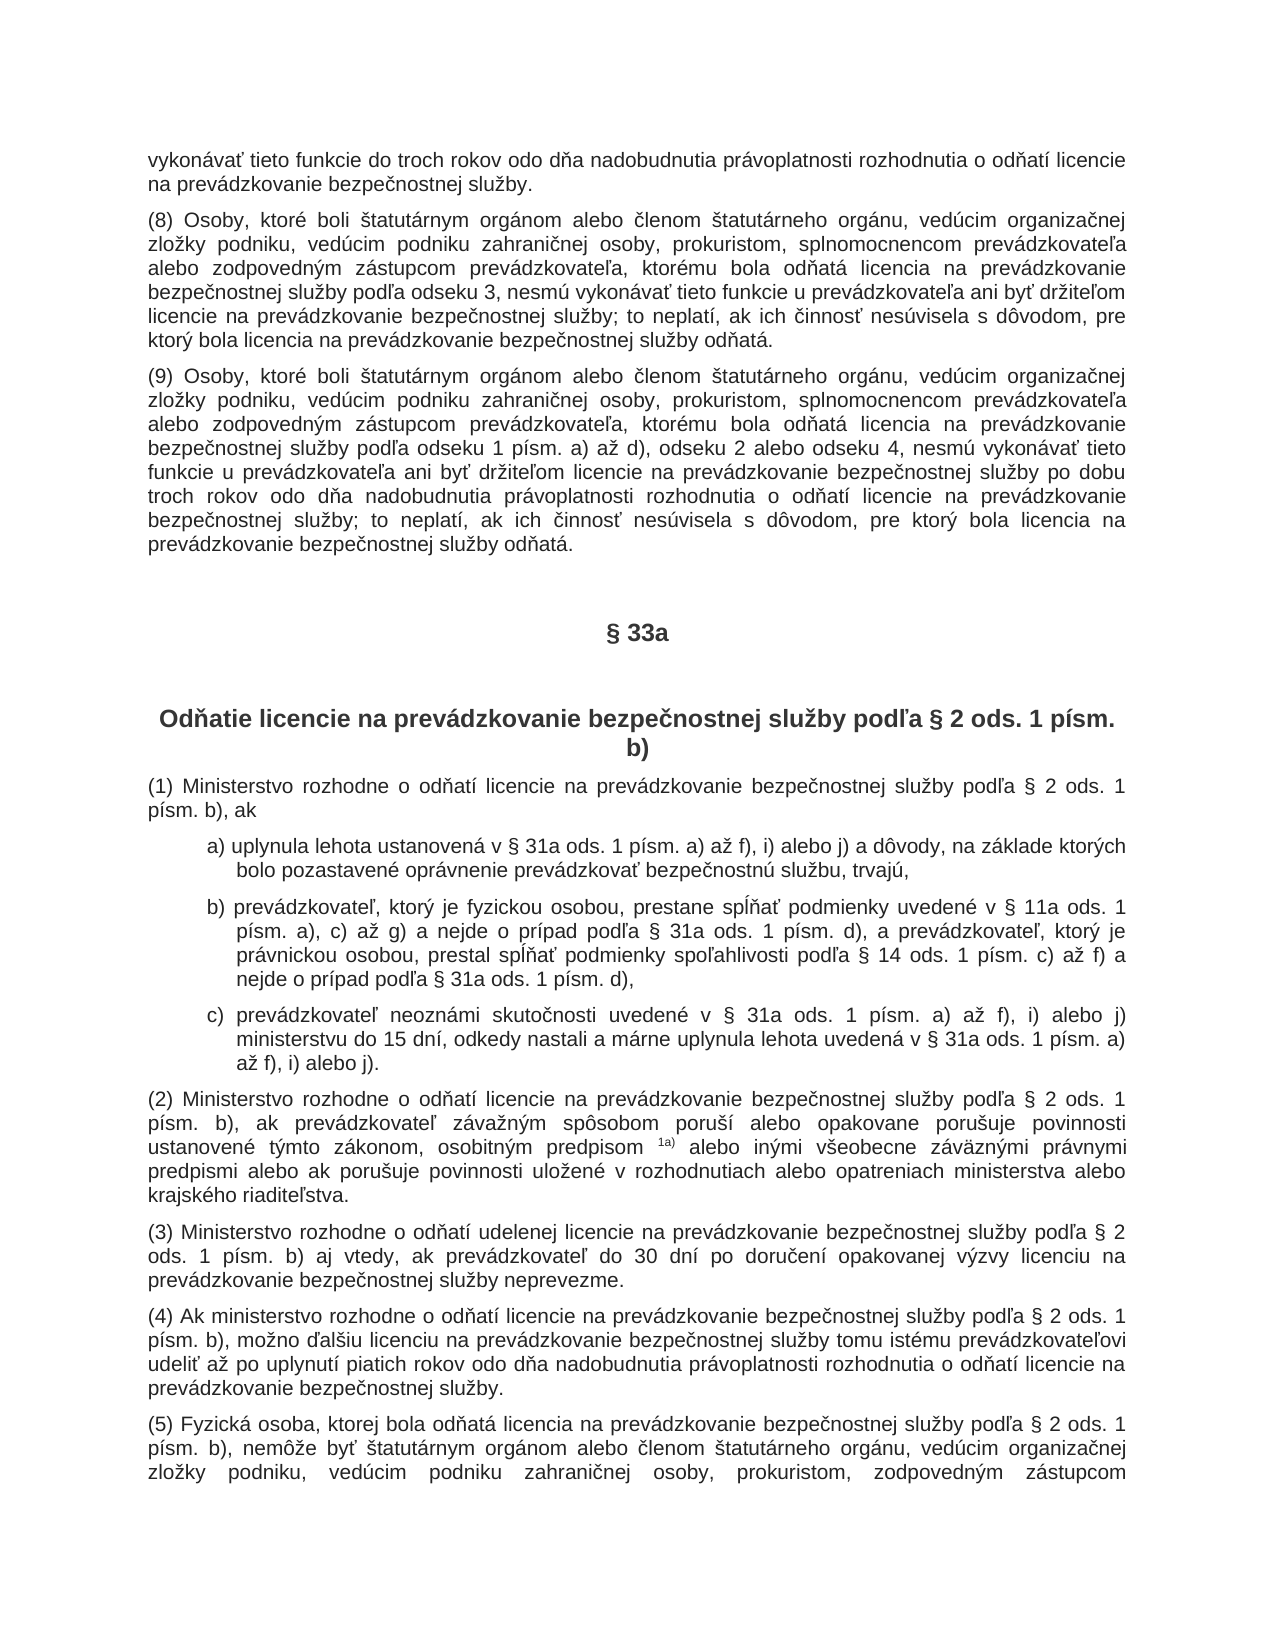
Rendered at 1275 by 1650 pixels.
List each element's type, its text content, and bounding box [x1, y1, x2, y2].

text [148, 1412, 1127, 1484]
subtitle Odňatie licencie na prevádzkovanie bezpečnostnej služby podľa § 2 ods. 1 písm. b) [148, 704, 1127, 761]
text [148, 148, 1127, 196]
text (8) Osoby, ktoré boli štatutárnym orgánom alebo členom štatutárneho orgánu, vedúcim organizačnej zložky podniku, vedúcim podniku zahraničnej osoby, prokuristom, splnomocnencom prevádzkovateľa alebo zodpovedným zástupcom prevádzkovateľa, ktorému bola odňatá licencia na prevádzkovanie bezpečnostnej služby podľa odseku 3, nesmú vykonávať tieto funkcie u prevádzkovateľa ani byť držiteľom licencie na prevádzkovanie bezpečnostnej služby; to neplatí, ak ich činnosť nesúvisela s dôvodom, pre ktorý bola licencia na prevádzkovanie bezpečnostnej služby odňatá. [148, 208, 1127, 352]
text (4) Ak ministerstvo rozhodne o odňatí licencie na prevádzkovanie bezpečnostnej služby podľa § 2 ods. 1 písm. b), možno ďalšiu licenciu na prevádzkovanie bezpečnostnej služby tomu istému prevádzkovateľovi udeliť až po uplynutí piatich rokov odo dňa nadobudnutia právoplatnosti rozhodnutia o odňatí licencie na prevádzkovanie bezpečnostnej služby. [148, 1304, 1127, 1400]
text b) prevádzkovateľ, ktorý je fyzickou osobou, prestane spĺňať podmienky uvedené v § 11a ods. 1 písm. a), c) až g) a nejde o prípad podľa § 31a ods. 1 písm. d), a prevádzkovateľ, ktorý je právnickou osobou, prestal spĺňať podmienky spoľahlivosti podľa § 14 ods. 1 písm. c) až f) a nejde o prípad podľa § 31a ods. 1 písm. d), [207, 894, 1127, 990]
text (9) Osoby, ktoré boli štatutárnym orgánom alebo členom štatutárneho orgánu, vedúcim organizačnej zložky podniku, vedúcim podniku zahraničnej osoby, prokuristom, splnomocnencom prevádzkovateľa alebo zodpovedným zástupcom prevádzkovateľa, ktorému bola odňatá licencia na prevádzkovanie bezpečnostnej služby podľa odseku 1 písm. a) až d), odseku 2 alebo odseku 4, nesmú vykonávať tieto funkcie u prevádzkovateľa ani byť držiteľom licencie na prevádzkovanie bezpečnostnej služby po dobu troch rokov odo dňa nadobudnutia právoplatnosti rozhodnutia o odňatí licencie na prevádzkovanie bezpečnostnej služby; to neplatí, ak ich činnosť nesúvisela s dôvodom, pre ktorý bola licencia na prevádzkovanie bezpečnostnej služby odňatá. [148, 364, 1127, 556]
text (3) Ministerstvo rozhodne o odňatí udelenej licencie na prevádzkovanie bezpečnostnej služby podľa § 2 ods. 1 písm. b) aj vtedy, ak prevádzkovateľ do 30 dní po doručení opakovanej výzvy licenciu na prevádzkovanie bezpečnostnej služby neprevezme. [148, 1219, 1127, 1291]
text § 33a [148, 618, 1127, 646]
text (1) Ministerstvo rozhodne o odňatí licencie na prevádzkovanie bezpečnostnej služby podľa § 2 ods. 1 písm. b), ak [148, 774, 1127, 822]
text c) prevádzkovateľ neoznámi skutočnosti uvedené v § 31a ods. 1 písm. a) až f), i) alebo j) ministerstvu do 15 dní, odkedy nastali a márne uplynula lehota uvedená v § 31a ods. 1 písm. a) až f), i) alebo j). [207, 1003, 1127, 1075]
text (2) Ministerstvo rozhodne o odňatí licencie na prevádzkovanie bezpečnostnej služby podľa § 2 ods. 1 písm. b), ak prevádzkovateľ závažným spôsobom poruší alebo opakovane porušuje povinnosti ustanovené týmto zákonom, osobitným predpisom 1a) alebo inými všeobecne záväznými právnymi predpismi alebo ak porušuje povinnosti uložené v rozhodnutiach alebo opatreniach ministerstva alebo krajského riaditeľstva. [148, 1087, 1127, 1207]
text a) uplynula lehota ustanovená v § 31a ods. 1 písm. a) až f), i) alebo j) a dôvody, na základe ktorých bolo pozastavené oprávnenie prevádzkovať bezpečnostnú službu, trvajú, [207, 834, 1127, 882]
